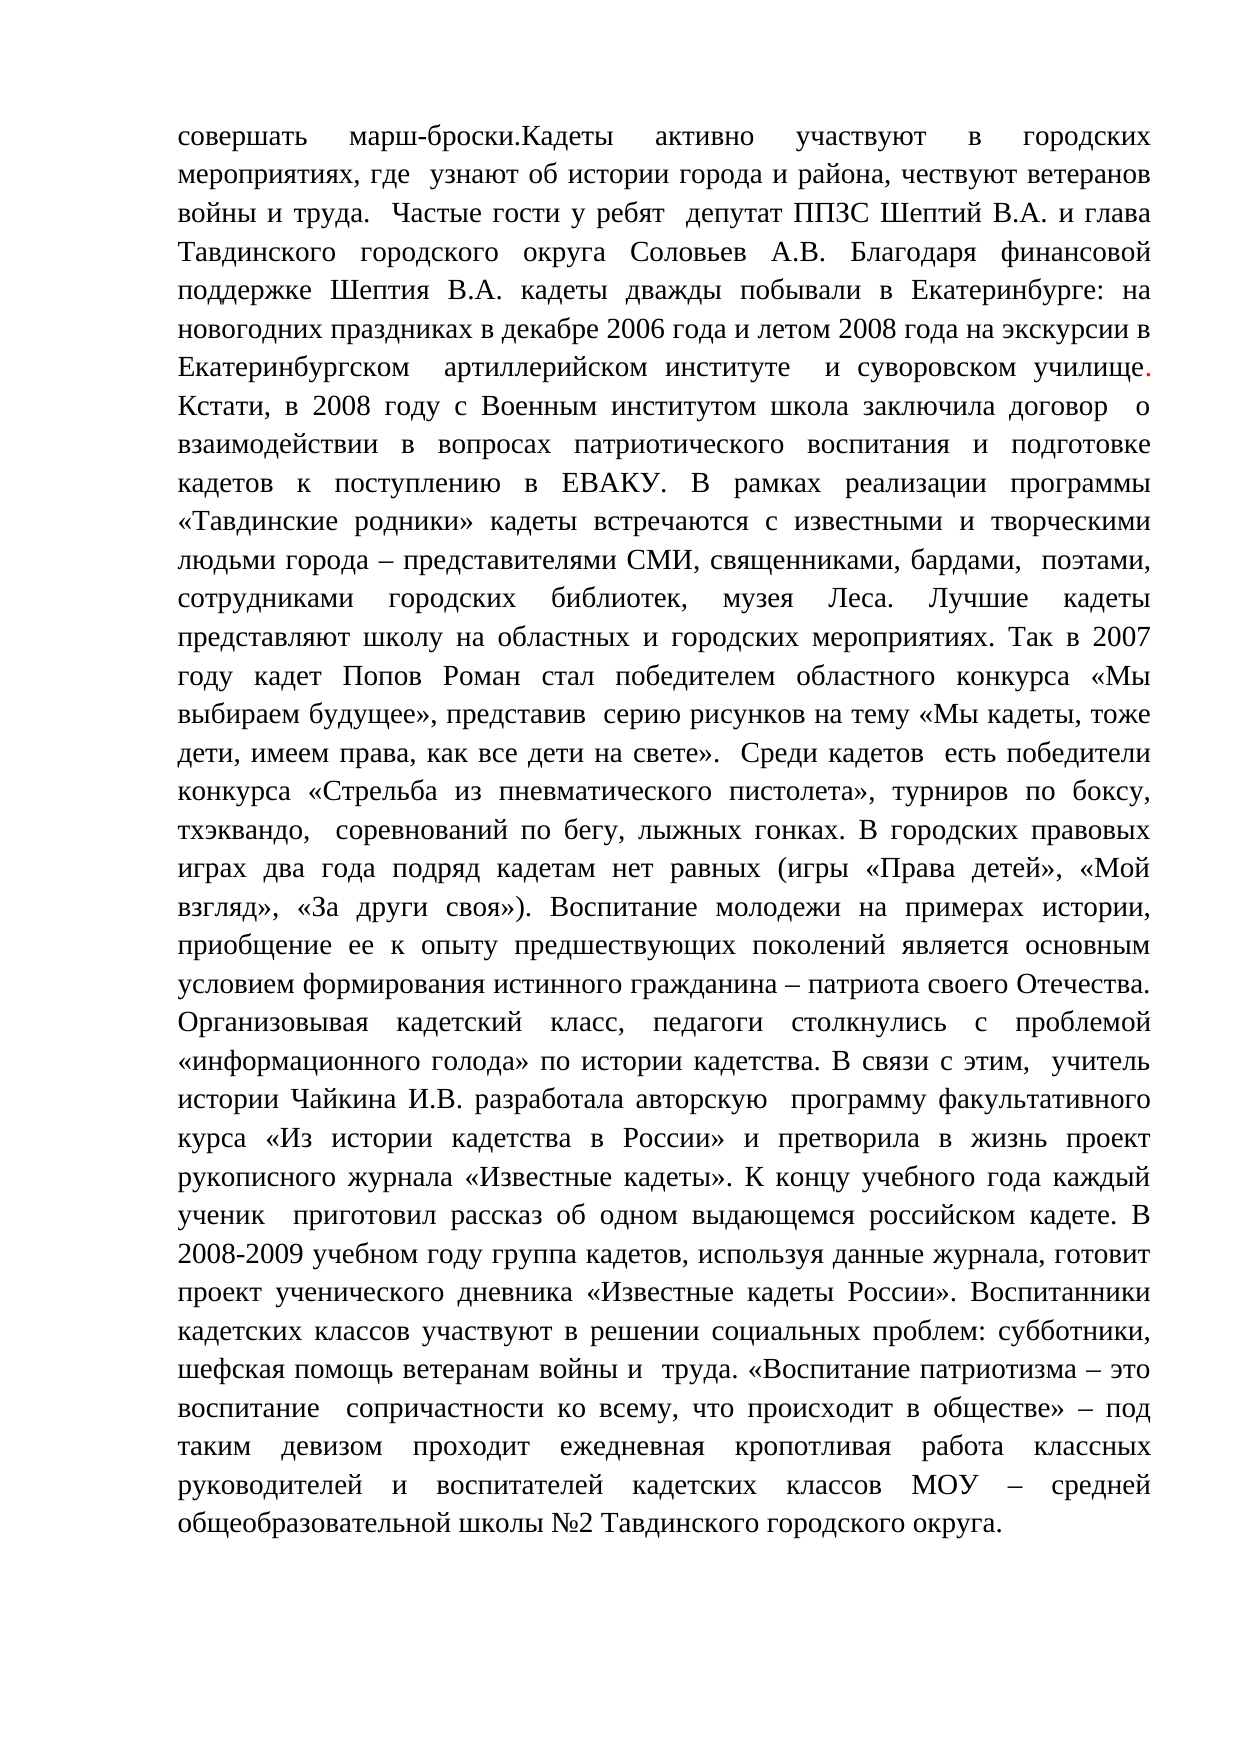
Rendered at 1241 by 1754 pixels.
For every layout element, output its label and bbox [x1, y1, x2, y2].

text [177, 118, 1152, 1539]
